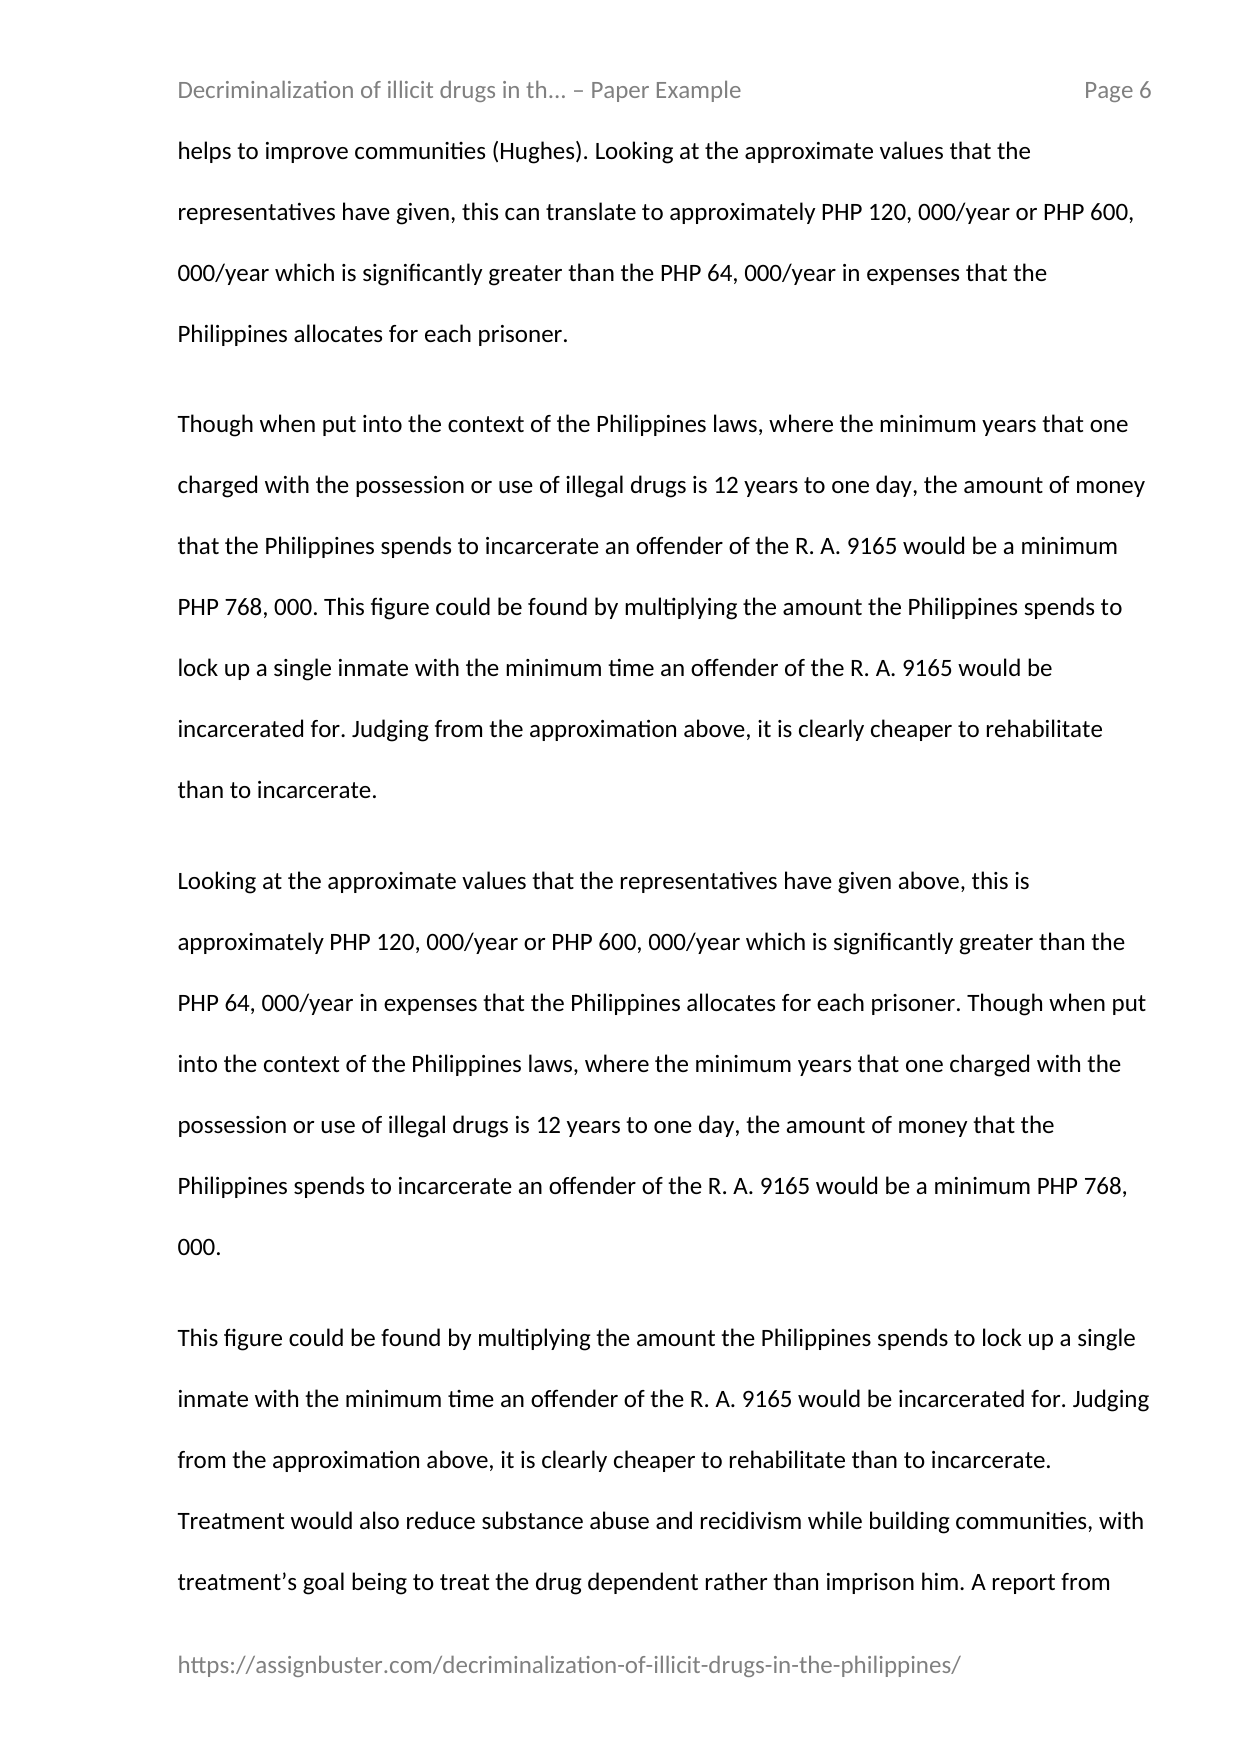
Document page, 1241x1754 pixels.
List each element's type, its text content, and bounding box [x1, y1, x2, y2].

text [177, 135, 1152, 348]
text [177, 1322, 1152, 1597]
text Looking at the approximate values that the representatives have given above, this is approximately PHP 120, 000/year or PHP 600, 000/year which is significantly greater than the PHP 64, 000/year in expenses that the Philippines allocates for each prisoner. Though when put into the context of the Philippines laws, where the minimum years that one charged with the possession or use of illegal drugs is 12 years to one day, the amount of money that the Philippines spends to incarcerate an offender of the R. A. 9165 would be a minimum PHP 768, 000. [177, 865, 1152, 1262]
text Though when put into the context of the Philippines laws, where the minimum years that one charged with the possession or use of illegal drugs is 12 years to one day, the amount of money that the Philippines spends to incarcerate an offender of the R. A. 9165 would be a minimum PHP 768, 000. This figure could be found by multiplying the amount the Philippines spends to lock up a single inmate with the minimum time an offender of the R. A. 9165 would be incarcerated for. Judging from the approximation above, it is clearly cheaper to rehabilitate than to incarcerate. [177, 408, 1152, 805]
